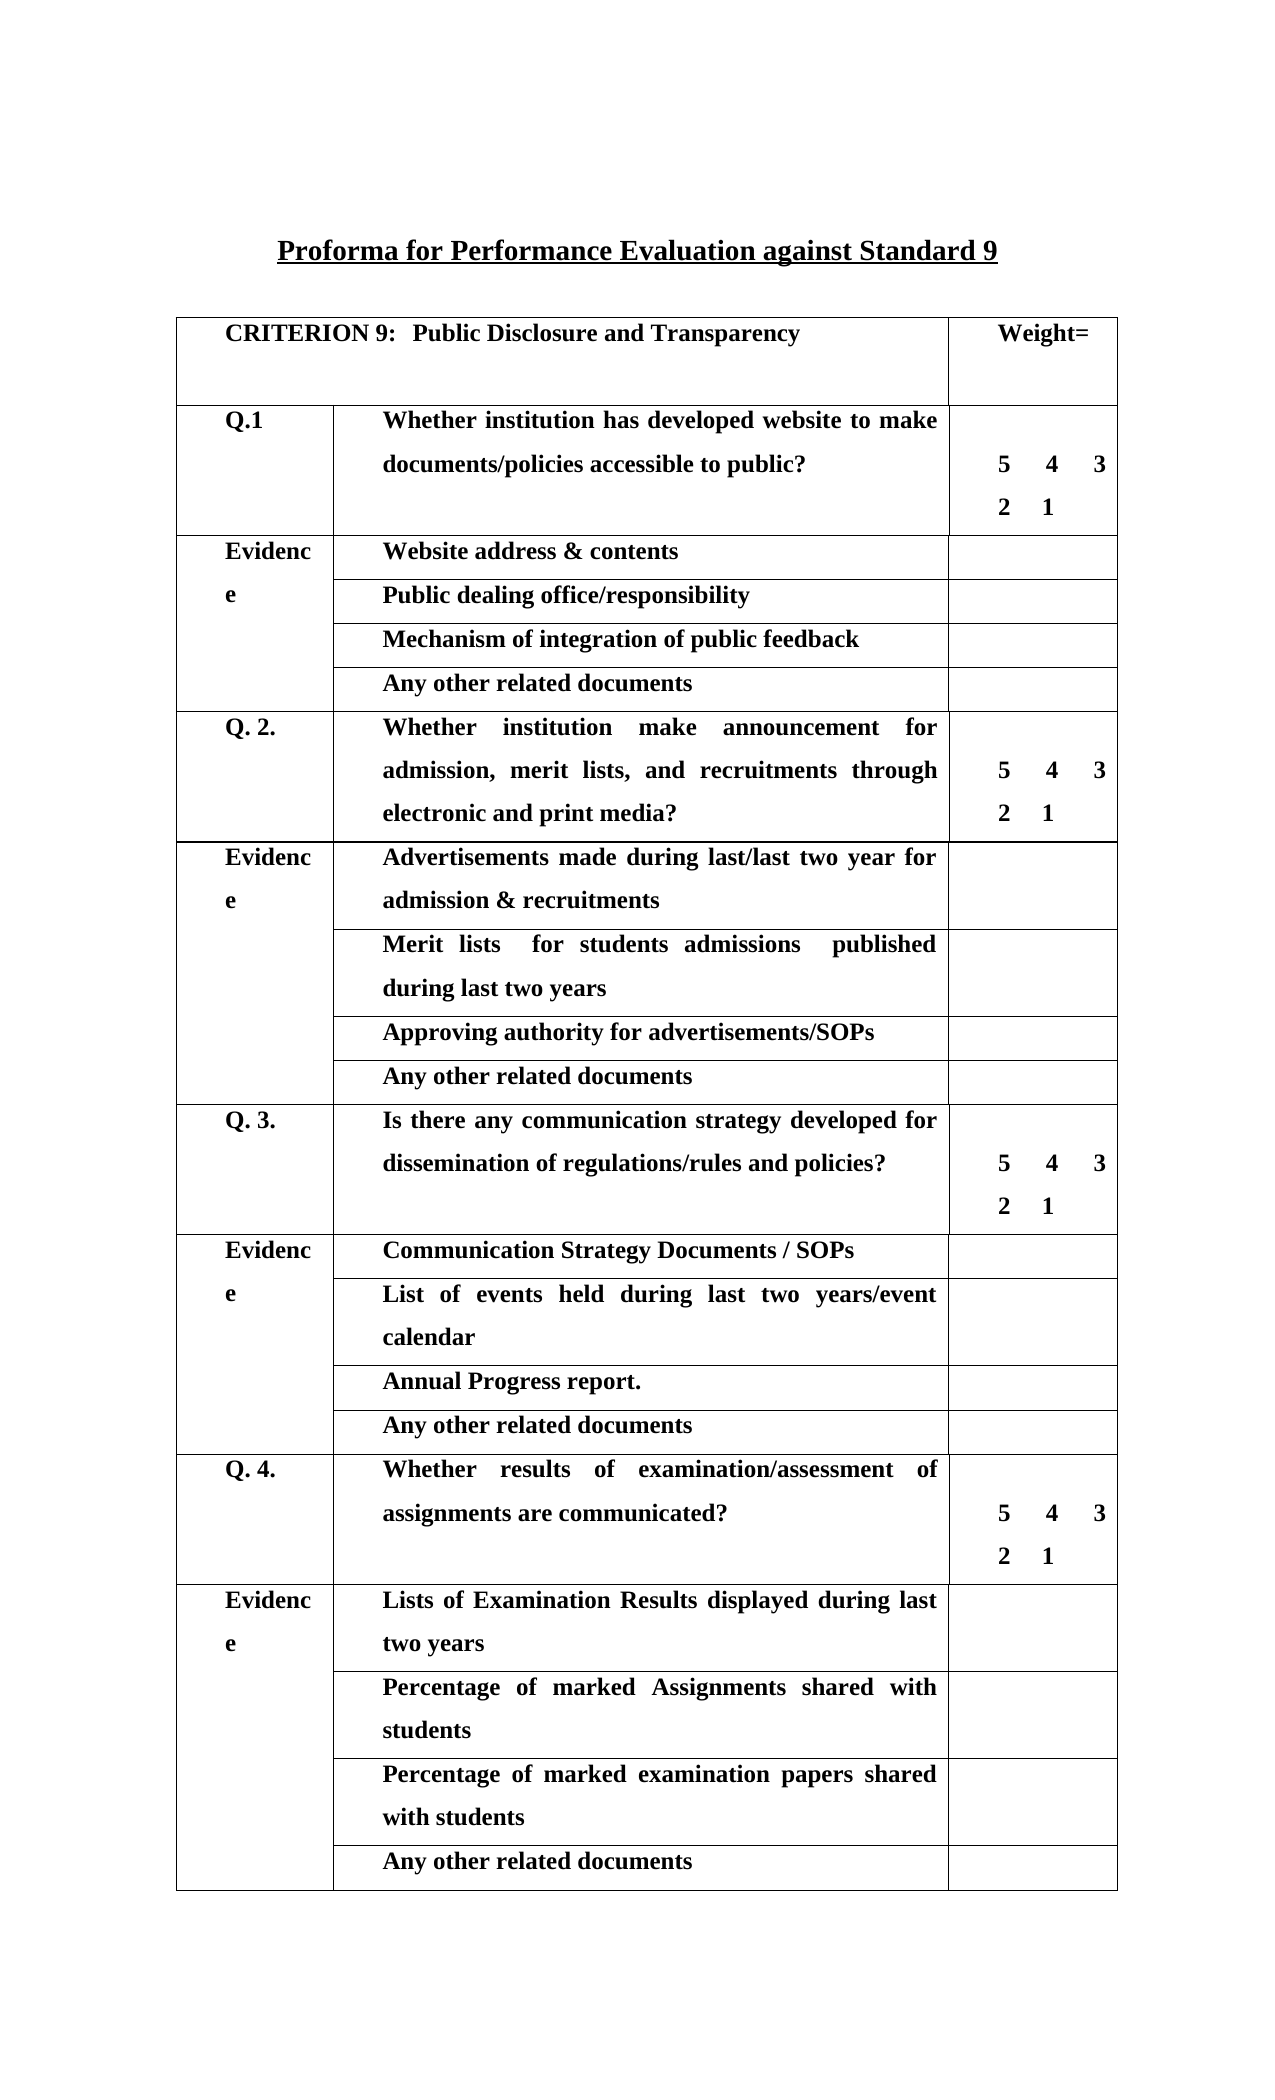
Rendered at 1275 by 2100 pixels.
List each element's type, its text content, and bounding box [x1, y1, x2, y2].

table_cell Communication Strategy Documents / SOPs [334, 1235, 948, 1278]
table_cell [949, 1017, 1117, 1060]
table_cell Whether results of examination/assessment of assignments are communicated? [334, 1455, 949, 1584]
table_cell [949, 930, 1117, 1016]
table_cell Approving authority for advertisements/SOPs [334, 1017, 948, 1060]
table_cell [949, 624, 1117, 667]
table_cell Annual Progress report. [334, 1366, 948, 1409]
table_cell [949, 1366, 1117, 1409]
table_cell Q. 3. [177, 1105, 333, 1234]
table_cell [949, 580, 1117, 623]
table_cell Website address & contents [334, 536, 948, 579]
table_cell Evidence [177, 536, 333, 711]
table_cell Mechanism of integration of public feedback [334, 624, 948, 667]
table_cell [949, 1585, 1117, 1671]
table_cell [949, 1846, 1117, 1889]
table_cell 5 4 3 2 1 [950, 1105, 1117, 1234]
table_cell List of events held during last two years/event calendar [334, 1279, 948, 1365]
table_cell Any other related documents [334, 1411, 948, 1453]
table_cell Evidence [177, 1235, 333, 1453]
table_cell [949, 1279, 1117, 1365]
table_cell Q. 4. [177, 1455, 333, 1584]
table_cell Percentage of marked examination papers shared with students [334, 1759, 948, 1845]
table_cell Advertisements made during last/last two year for admission & recruitments [334, 843, 948, 928]
table_cell Merit lists for students admissions published during last two years [334, 930, 948, 1016]
table_cell Public dealing office/responsibility [334, 580, 948, 623]
table_cell [949, 843, 1117, 928]
table_cell [949, 668, 1117, 711]
table_cell Q.1 [177, 406, 333, 535]
table_cell [949, 536, 1117, 579]
table_cell Is there any communication strategy developed for dissemination of regulations/rules and policies? [334, 1105, 949, 1234]
table_cell Evidence [177, 843, 333, 1104]
table_cell Any other related documents [334, 1846, 948, 1889]
table_cell Whether institution make announcement for admission, merit lists, and recruitments through electronic and print media? [334, 712, 949, 841]
table_cell Whether institution has developed website to make documents/policies accessible to public? [334, 406, 949, 535]
table_cell 5 4 3 2 1 [950, 712, 1117, 841]
table_cell Any other related documents [334, 668, 948, 711]
table_cell 5 4 3 2 1 [950, 406, 1117, 535]
table_cell [949, 1061, 1117, 1104]
table_cell [949, 1672, 1117, 1758]
table_header CRITERION 9: Public Disclosure and Transparency [177, 318, 948, 404]
table_cell [949, 1235, 1117, 1278]
table_cell Q. 2. [177, 712, 333, 841]
table_cell Evidence [177, 1585, 333, 1889]
table_header Weight= [949, 318, 1117, 404]
table_cell [949, 1411, 1117, 1453]
table_cell [949, 1759, 1117, 1845]
text Proforma for Performance Evaluation against Standard 9 [150, 233, 1125, 267]
table_cell 5 4 3 2 1 [950, 1455, 1117, 1584]
table_cell Percentage of marked Assignments shared with students [334, 1672, 948, 1758]
table_cell Any other related documents [334, 1061, 948, 1104]
table_cell Lists of Examination Results displayed during last two years [334, 1585, 948, 1671]
